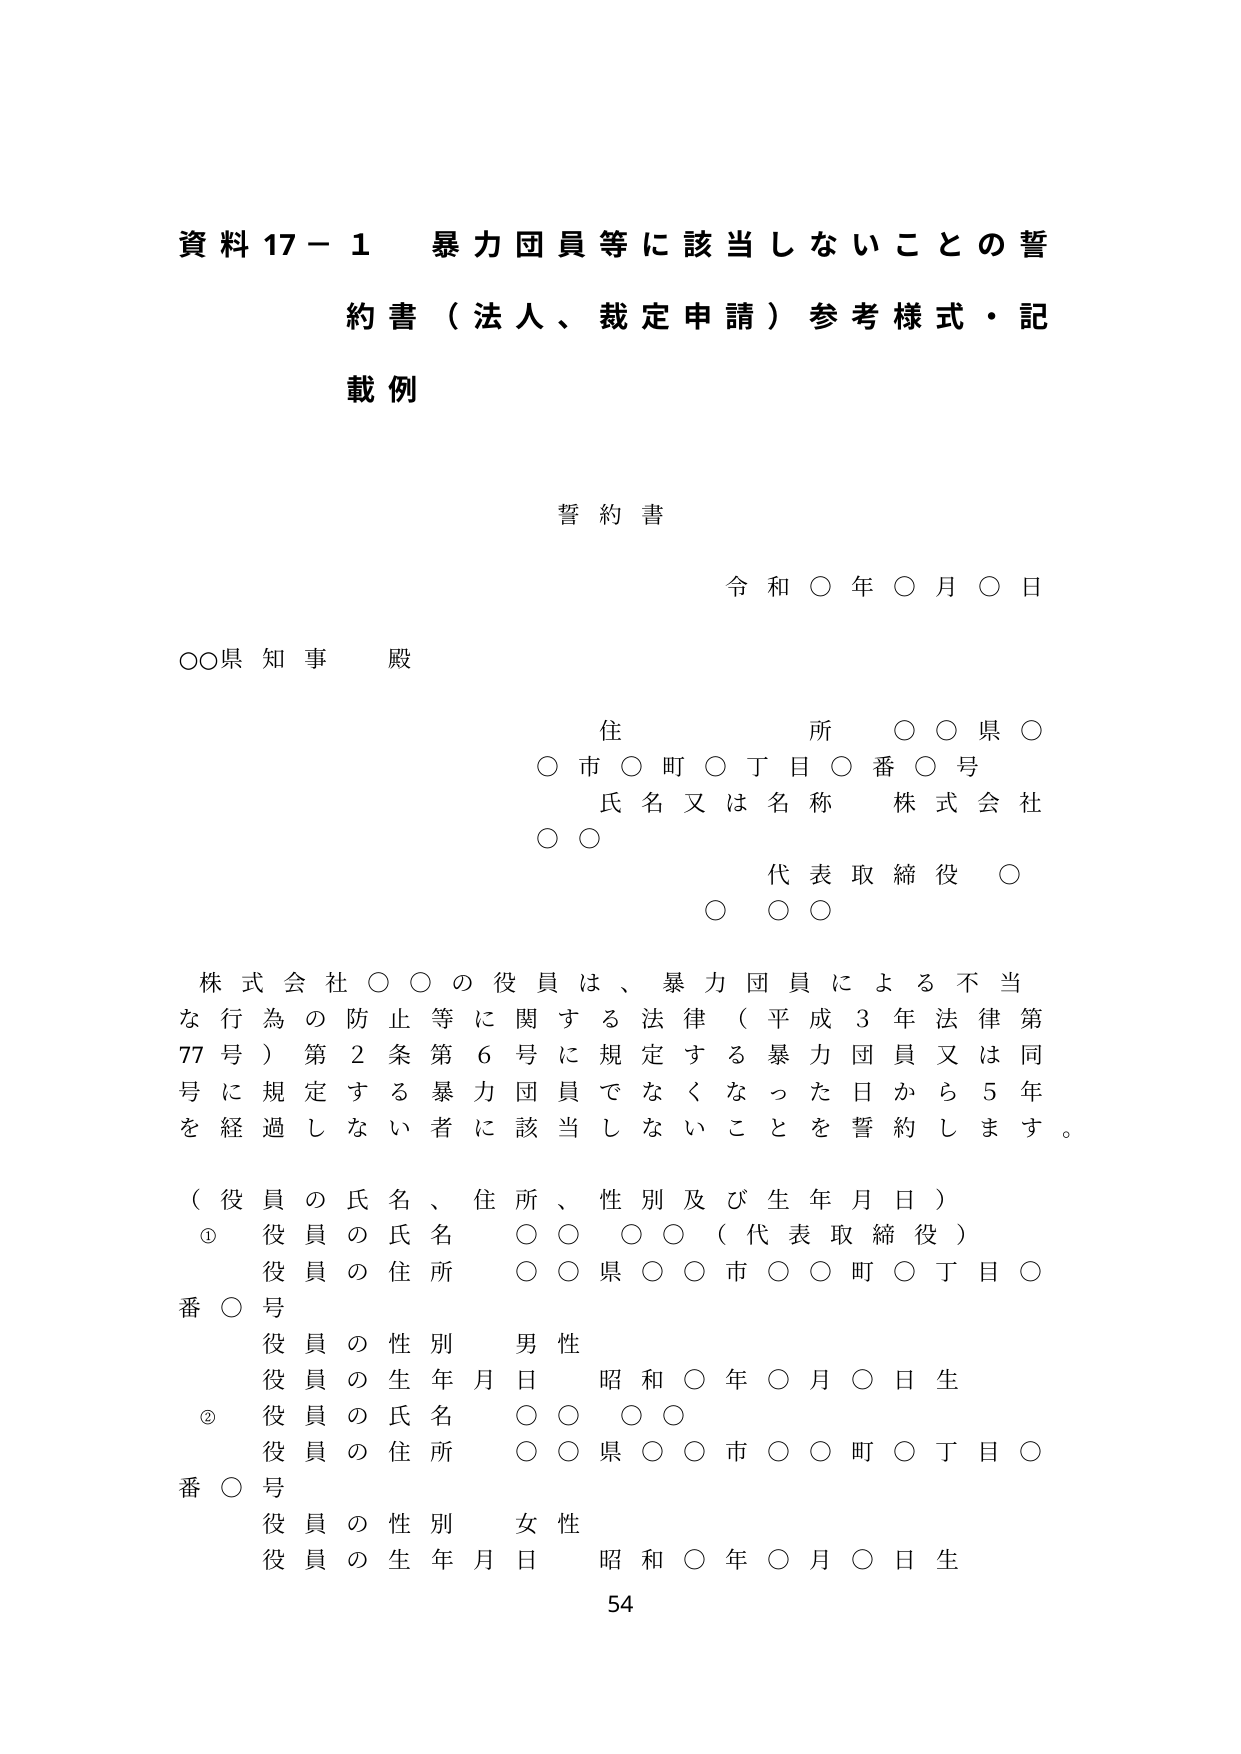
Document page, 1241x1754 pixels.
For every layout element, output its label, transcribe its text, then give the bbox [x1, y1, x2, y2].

text 役員の性別 男性 [178, 1324, 1062, 1360]
text 株式会社○○の役員は、暴力団員による不当な行為の防止等に関する法律（平成３年法律第77号）第２条第６号に規定する暴力団員又は同号に規定する暴力団員でなくなった日から５年を経過しない者に該当しないことを誓約します。 [178, 964, 1062, 1144]
text 役員の生年月日 昭和○年○月○日生 [178, 1360, 1062, 1396]
text 代表取締役 ○○ ○○ [684, 856, 1062, 928]
text ① 役員の氏名 ○○ ○○（代表取締役） [178, 1216, 1062, 1252]
text （役員の氏名、住所、性別及び生年月日） [178, 1180, 1062, 1216]
text 役員の性別 女性 [178, 1504, 1062, 1541]
text 役員の住所 ○○県○○市○○町○丁目○番○号 [178, 1252, 1062, 1324]
text 令和○年○月○日 [178, 531, 1062, 603]
text 役員の住所 ○○県○○市○○町○丁目○番○号 [178, 1432, 1062, 1504]
text 役員の生年月日 昭和○年○月○日生 [178, 1541, 1062, 1577]
text ② 役員の氏名 ○○ ○○ [178, 1396, 1062, 1432]
text 氏名又は名称 株式会社○○ [516, 784, 1062, 856]
subtitle 資料17－１ 暴力団員等に該当しないことの誓約書（法人、裁定申請）参考様式・記載例 [178, 207, 1062, 423]
text 誓約書 [178, 495, 1062, 531]
text ○○県知事 殿 [178, 639, 1062, 676]
text 住 所 ○○県○○市○町○丁目○番○号 [516, 712, 1062, 784]
